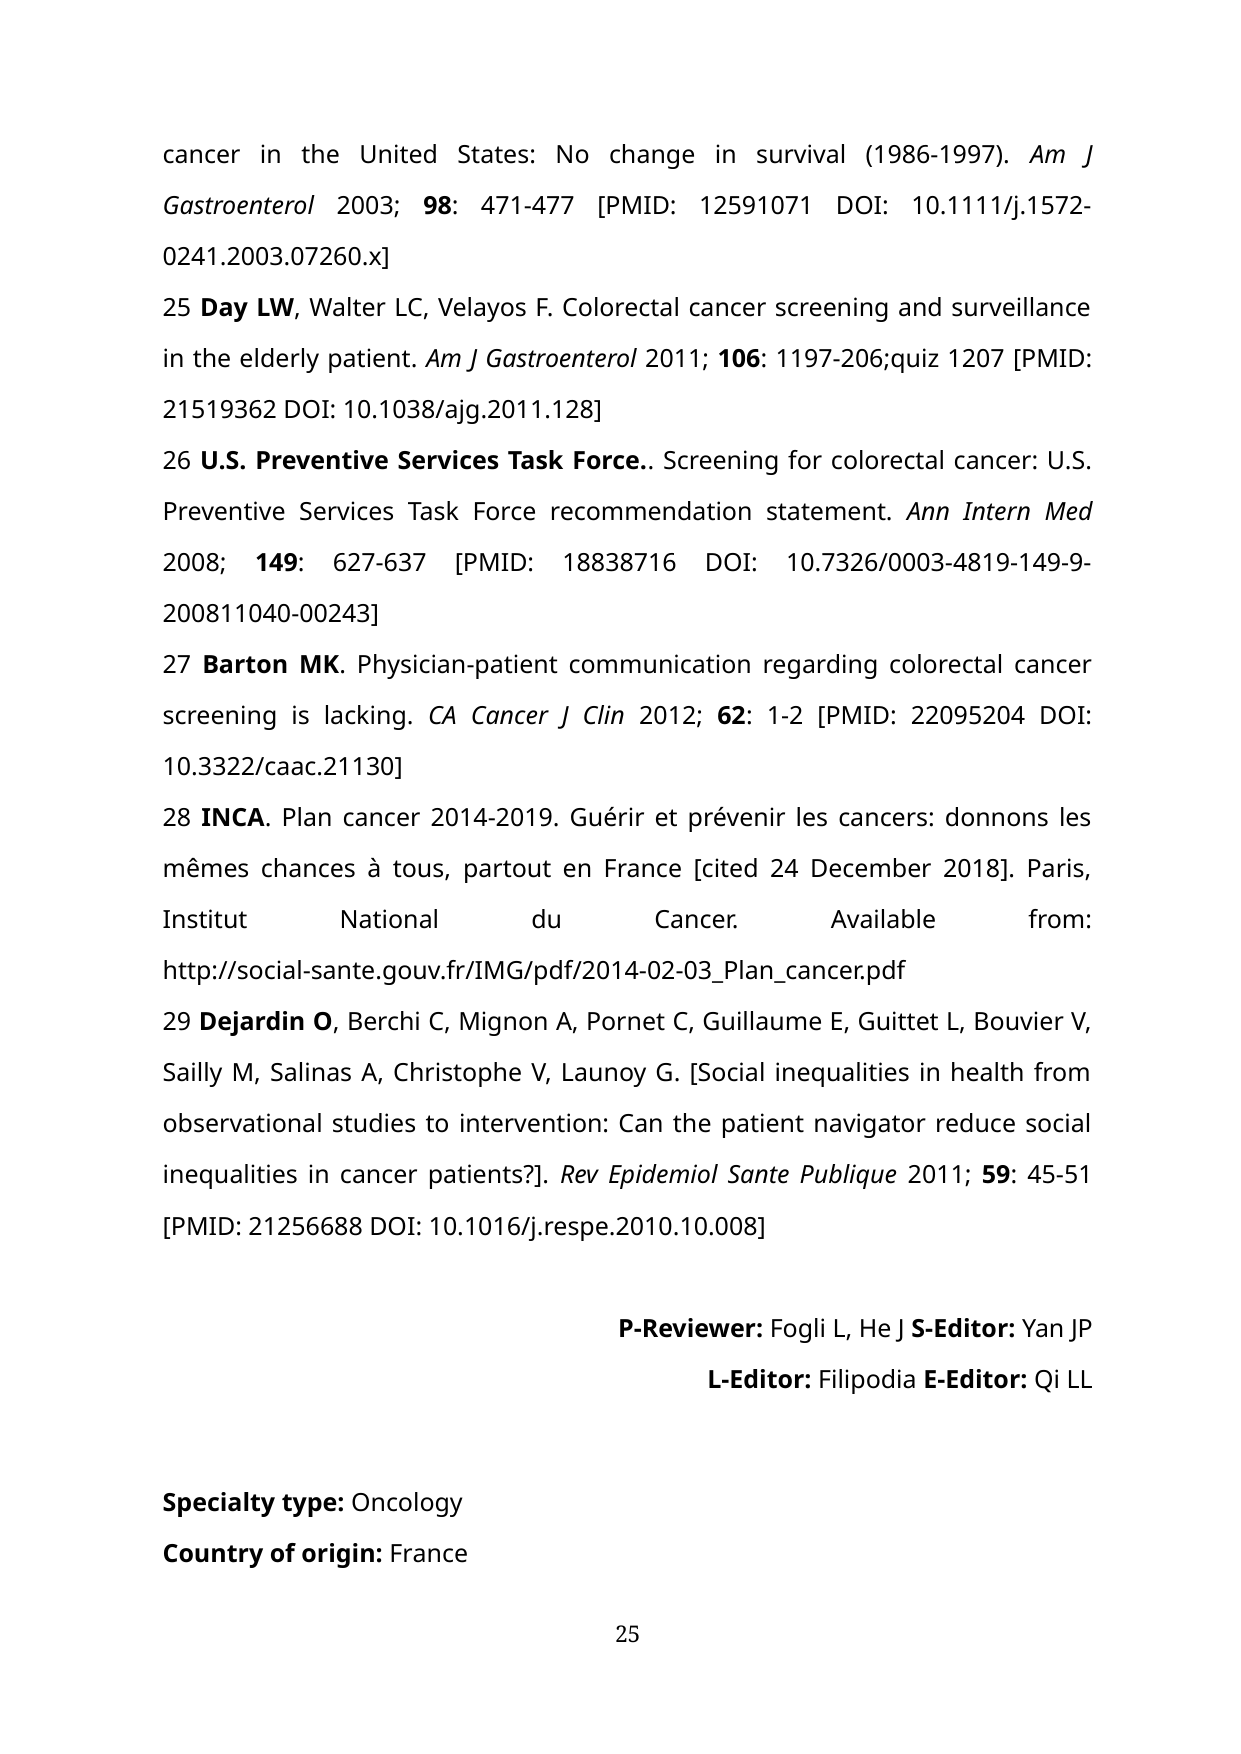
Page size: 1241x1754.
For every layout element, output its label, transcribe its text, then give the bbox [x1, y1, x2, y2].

text 28 INCA. Plan cancer 2014-2019. Guérir et prévenir les cancers: donnons les mêmes chances à tous, partout en France [cited 24 December 2018]. Paris, Institut National du Cancer. Available from: http://social-sante.gouv.fr/IMG/pdf/2014-02-03_Plan_cancer.pdf [162, 800, 1092, 987]
text 27 Barton MK. Physician-patient communication regarding colorectal cancer screening is lacking. CA Cancer J Clin 2012; 62: 1-2 [PMID: 22095204 DOI: 10.3322/caac.21130] [162, 647, 1092, 783]
text L-Editor: Filipodia E-Editor: Qi LL [923, 1361, 1092, 1395]
text 26 U.S. Preventive Services Task Force.. Screening for colorectal cancer: U.S. Preventive Services Task Force recommendation statement. Ann Intern Med 2008; 149: 627-637 [PMID: 18838716 DOI: 10.7326/0003-4819-149-9-200811040-00243] [162, 443, 1092, 630]
text 25 Day LW, Walter LC, Velayos F. Colorectal cancer screening and surveillance in the elderly patient. Am J Gastroenterol 2011; 106: 1197-206;quiz 1207 [PMID: 21519362 DOI: 10.1038/ajg.2011.128] [162, 289, 1092, 426]
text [162, 136, 1092, 272]
text P-Reviewer: Fogli L, He J S-Editor: Yan JP [162, 1310, 1092, 1344]
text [162, 1484, 1092, 1569]
text 29 Dejardin O, Berchi C, Mignon A, Pornet C, Guillaume E, Guittet L, Bouvier V, Sailly M, Salinas A, Christophe V, Launoy G. [Social inequalities in health from observational studies to intervention: Can the patient navigator reduce social inequalities in cancer patients?]. Rev Epidemiol Sante Publique 2011; 59: 45-51 [PMID: 21256688 DOI: 10.1016/j.respe.2010.10.008] [162, 1004, 1092, 1242]
text L-Editor: Filipodia E-Editor: Qi LL [162, 1361, 818, 1395]
